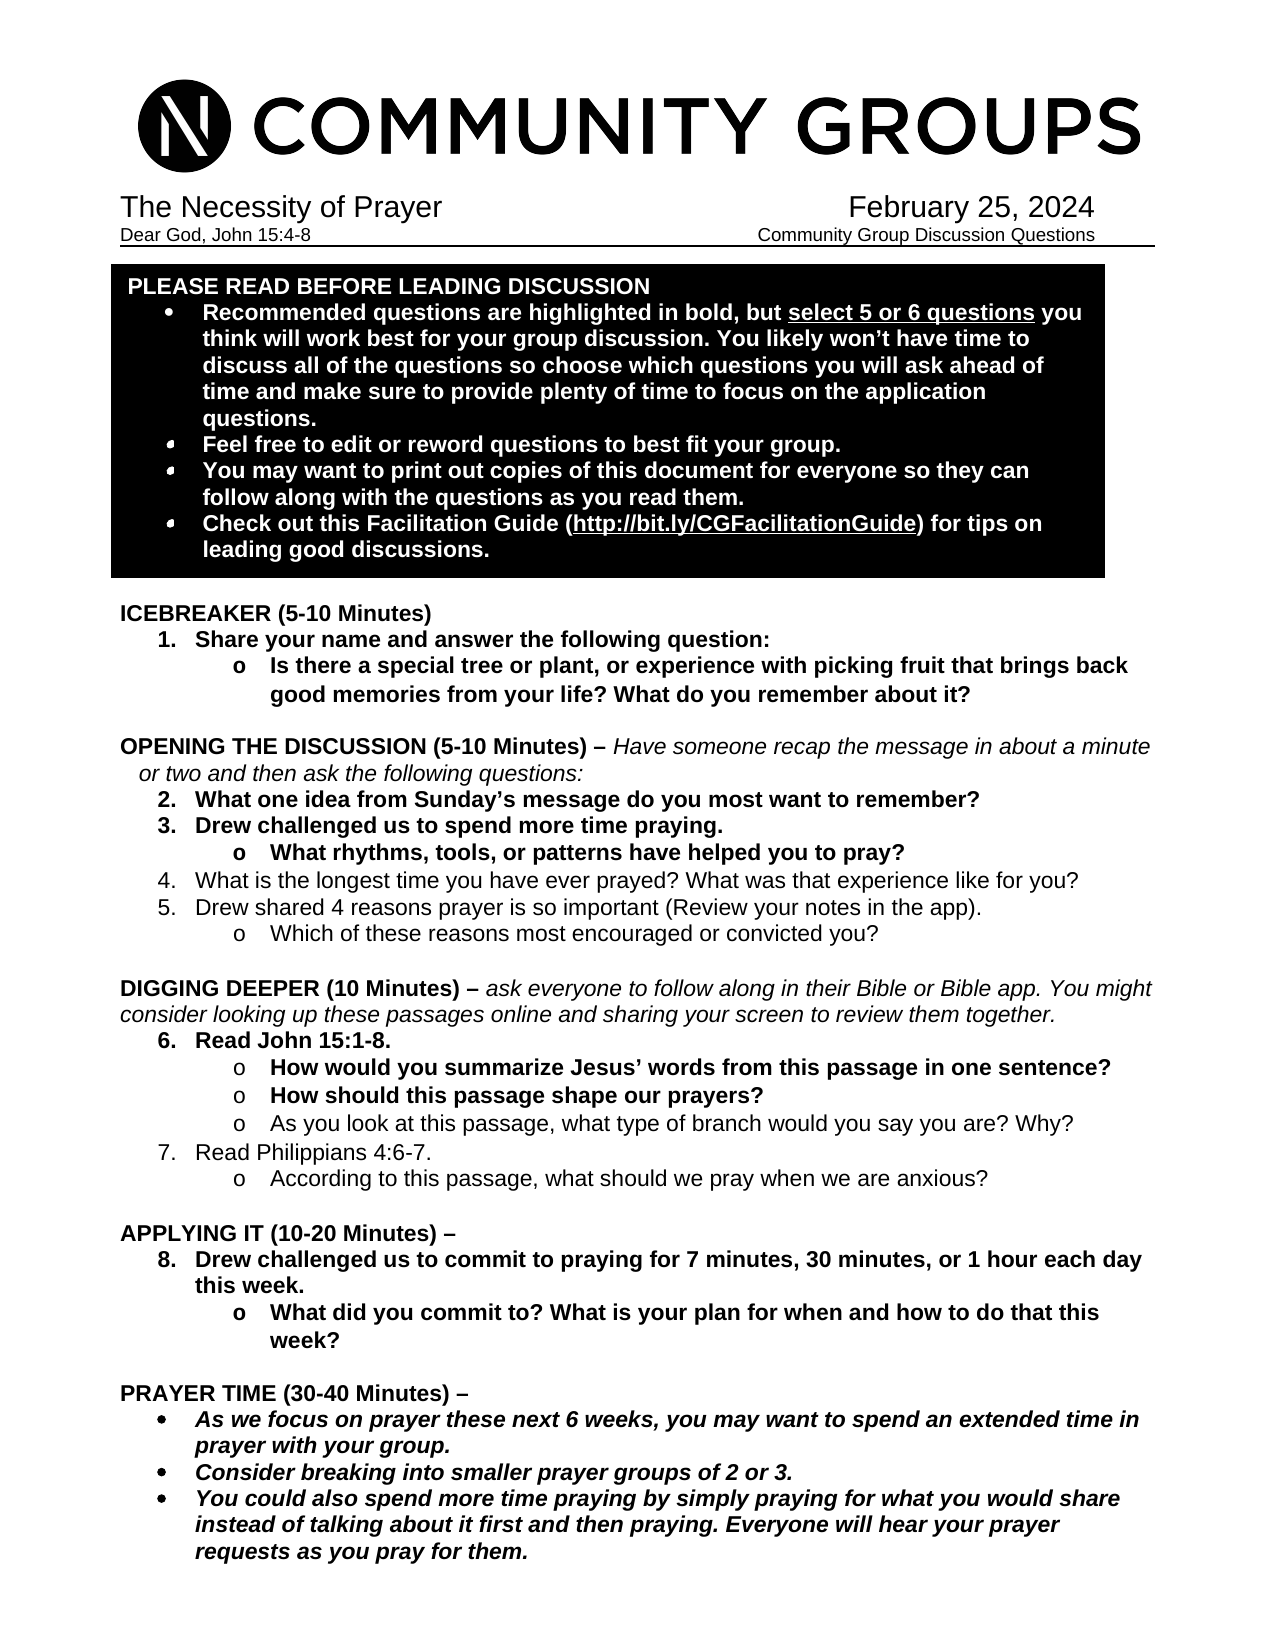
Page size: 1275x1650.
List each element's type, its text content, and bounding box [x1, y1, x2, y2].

list Read Philippians 4:6-7. [157, 1138, 1155, 1165]
list Drew challenged us to spend more time praying. [157, 812, 1155, 839]
list Drew shared 4 reasons prayer is so important (Review your notes in the app). [157, 893, 1155, 920]
list What one idea from Sunday’s message do you most want to remember? [157, 786, 1155, 812]
text ICEBREAKER (5-10 Minutes) [120, 599, 1155, 626]
list How would you summarize Jesus’ words from this passage in one sentence? [232, 1053, 1155, 1082]
list According to this passage, what should we pray when we are anxious? [232, 1165, 1155, 1193]
list What rhythms, tools, or patterns have helped you to pray? [232, 839, 1155, 867]
text PRAYER TIME (30-40 Minutes) – [120, 1380, 1155, 1406]
list Share your name and answer the following question: [157, 626, 1155, 652]
list As you look at this passage, what type of branch would you say you are? Why? [232, 1110, 1155, 1138]
list What is the longest time you have ever prayed? What was that experience like for you? [157, 867, 1155, 893]
text APPLYING IT (10-20 Minutes) – [120, 1219, 1155, 1246]
text DIGGING DEEPER (10 Minutes) – ask everyone to follow along in their Bible or Bible app. You might consider looking up these passages online and sharing your screen to review them together. [120, 974, 1155, 1027]
list Read John 15:1-8. [157, 1027, 1155, 1053]
text The Necessity of Prayer February 25, 2024 [120, 189, 1155, 224]
list How should this passage shape our prayers? [232, 1082, 1155, 1110]
list As we focus on prayer these next 6 weeks, you may want to spend an extended time in prayer with your group. [157, 1406, 1155, 1459]
text Dear God, John 15:4-8 Community Group Discussion Questions [120, 224, 1155, 245]
list What did you commit to? What is your plan for when and how to do that this week? [232, 1299, 1155, 1353]
text OPENING THE DISCUSSION (5-10 Minutes) – Have someone recap the message in about a minute or two and then ask the following questions: [120, 733, 1155, 786]
list Consider breaking into smaller prayer groups of 2 or 3. [157, 1459, 1155, 1485]
list Is there a special tree or plant, or experience with picking fruit that brings back good memories from your life? What do you remember about it? [232, 652, 1155, 707]
picture [120, 67, 1155, 185]
list You could also spend more time praying by simply praying for what you would share instead of talking about it first and then praying. Everyone will hear your prayer requests as you pray for them. [157, 1485, 1155, 1564]
list Which of these reasons most encouraged or convicted you? [232, 920, 1155, 948]
list Drew challenged us to commit to praying for 7 minutes, 30 minutes, or 1 hour each day this week. [157, 1246, 1155, 1299]
